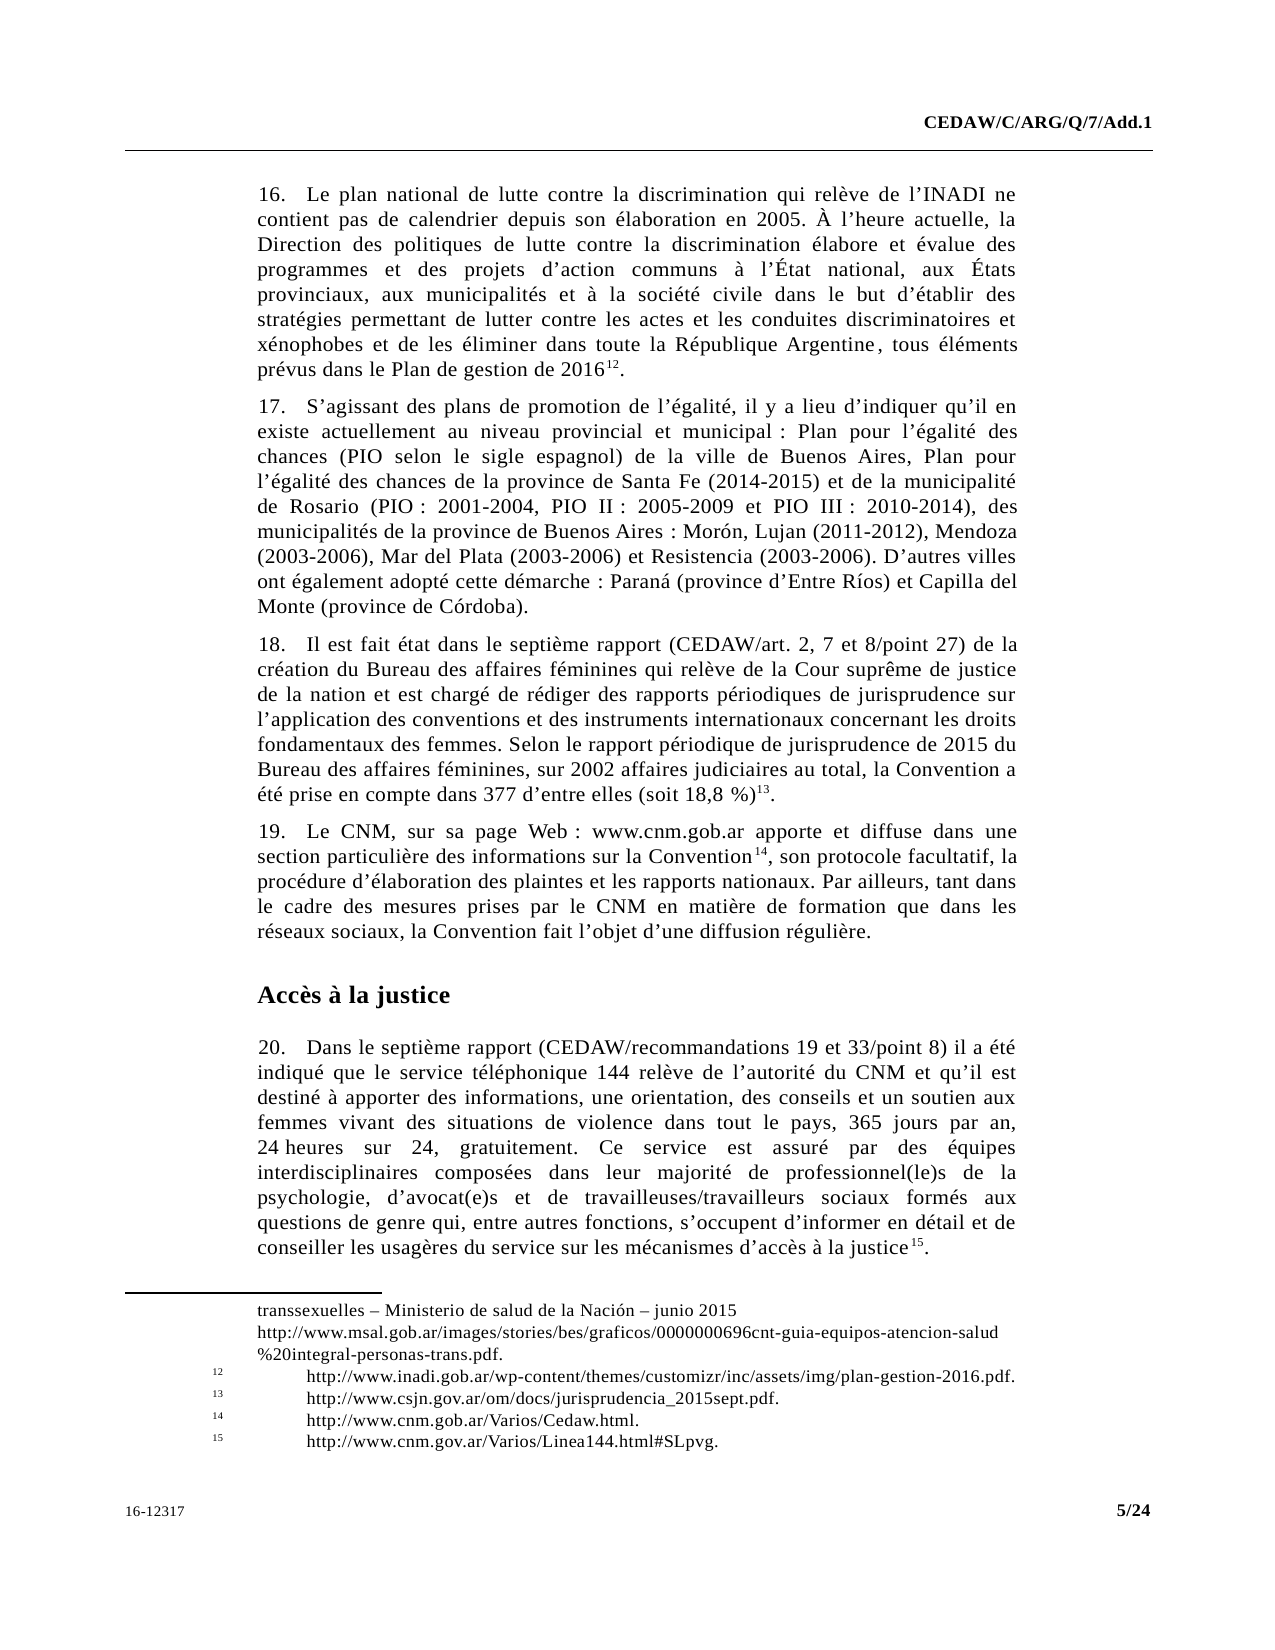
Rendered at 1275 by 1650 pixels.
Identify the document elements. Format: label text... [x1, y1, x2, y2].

list Le CNM, sur sa page Web : www.cnm.gob.ar apporte et diffuse dans une section particulière des informations sur la Convention, son protocole facultatif, la procédure d’élaboration des plaintes et les rapports nationaux. Par ailleurs, tant dans le cadre des mesures prises par le CNM en matière de formation que dans les réseaux sociaux, la Convention fait l’objet d’une diffusion régulière. [257, 819, 1018, 944]
list Dans le septième rapport (CEDAW/recommandations 19 et 33/point 8) il a été indiqué que le service téléphonique 144 relève de l’autorité du CNM et qu’il est destiné à apporter des informations, une orientation, des conseils et un soutien aux femmes vivant des situations de violence dans tout le pays, 365 jours par an, 24 heures sur 24, gratuitement. Ce service est assuré par des équipes interdisciplinaires composées dans leur majorité de professionnel(le)s de la psychologie, d’avocat(e)s et de travailleuses/travailleurs sociaux formés aux questions de genre qui, entre autres fonctions, s’occupent d’informer en détail et de conseiller les usagères du service sur les mécanismes d’accès à la justice. [257, 1034, 1018, 1259]
text Accès à la justice [125, 981, 1019, 1009]
list S’agissant des plans de promotion de l’égalité, il y a lieu d’indiquer qu’il en existe actuellement au niveau provincial et municipal : Plan pour l’égalité des chances (PIO selon le sigle espagnol) de la ville de Buenos Aires, Plan pour l’égalité des chances de la province de Santa Fe (2014-2015) et de la municipalité de Rosario (PIO : 2001-2004, PIO II : 2005-2009 et PIO III : 2010-2014), des municipalités de la province de Buenos Aires : Morón, Lujan (2011-2012), Mendoza (2003-2006), Mar del Plata (2003-2006) et Resistencia (2003-2006). D’autres villes ont également adopté cette démarche : Paraná (province d’Entre Ríos) et Capilla del Monte (province de Córdoba). [257, 394, 1018, 619]
list Il est fait état dans le septième rapport (CEDAW/art. 2, 7 et 8/point 27) de la création du Bureau des affaires féminines qui relève de la Cour suprême de justice de la nation et est chargé de rédiger des rapports périodiques de jurisprudence sur l’application des conventions et des instruments internationaux concernant les droits fondamentaux des femmes. Selon le rapport périodique de jurisprudence de 2015 du Bureau des affaires féminines, sur 2002 affaires judiciaires au total, la Convention a été prise en compte dans 377 d’entre elles (soit 18,8 %). [257, 631, 1018, 806]
list Le plan national de lutte contre la discrimination qui relève de l’INADI ne contient pas de calendrier depuis son élaboration en 2005. À l’heure actuelle, la Direction des politiques de lutte contre la discrimination élabore et évalue des programmes et des projets d’action communs à l’État national, aux États provinciaux, aux municipalités et à la société civile dans le but d’établir des stratégies permettant de lutter contre les actes et les conduites discriminatoires et xénophobes et de les éliminer dans toute la République Argentine, tous éléments prévus dans le Plan de gestion de 2016. [257, 181, 1018, 381]
